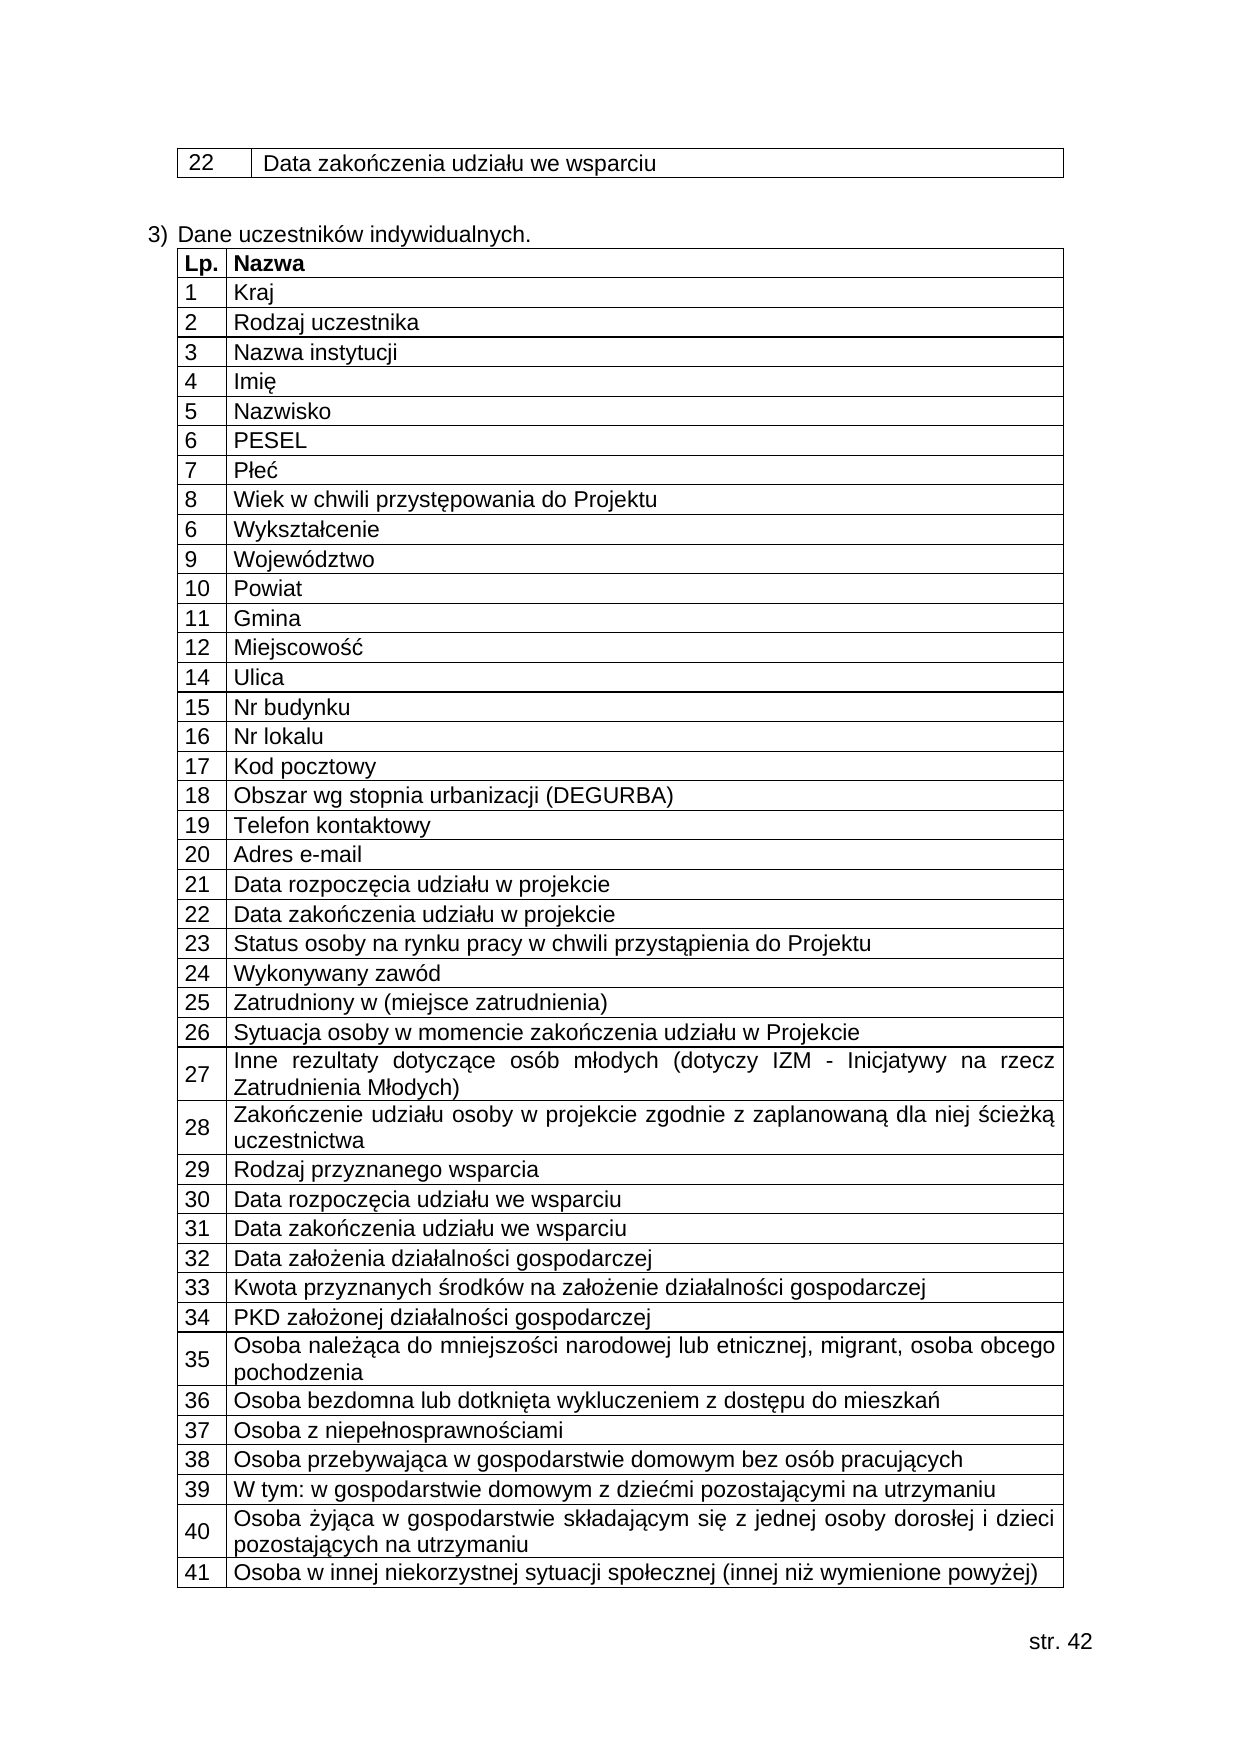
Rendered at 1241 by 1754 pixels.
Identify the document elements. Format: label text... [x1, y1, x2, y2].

table_cell 31 [178, 1214, 226, 1243]
table_cell 34 [178, 1303, 226, 1331]
table_cell 29 [178, 1155, 226, 1183]
table_cell Imię [227, 367, 1063, 396]
table_cell Kod pocztowy [227, 752, 1063, 780]
table_cell Data rozpoczęcia udziału we wsparciu [227, 1185, 1063, 1213]
table_cell Inne rezutaty dotyczące osób młodych (dotyczy IZM - Inicjatywy na rzecz Zatrudnienia Młodych) [227, 1048, 1063, 1100]
table_header Lp. [178, 249, 226, 277]
table_cell PESEL [227, 426, 1063, 455]
table_cell 32 [178, 1244, 226, 1272]
table_cell Osoba naeżąca do mniejszości narodowej ub etnicznej, migrant, osoba obcego pochodzenia [227, 1333, 1063, 1385]
table_cell Rodzaj uczestnika [227, 308, 1063, 336]
table_cell 26 [178, 1018, 226, 1046]
table_cell 15 [178, 693, 226, 721]
table_cell 12 [178, 633, 226, 662]
table_cell 5 [178, 397, 226, 425]
table_cell Płeć [227, 456, 1063, 484]
table_cell Osoba w innej niekorzystnej sytuacji społecznej (innej niż wymienione powyżej) [227, 1558, 1063, 1587]
list Dane uczestników indywiduanych. [148, 221, 1093, 248]
table_cell 4 [178, 367, 226, 396]
table_cell Powiat [227, 574, 1063, 603]
table_cell Osoba żyjąca w gospodarstwie składającym się z jednej osoby dorosłej i dzieci pozostających na utrzymaniu [227, 1505, 1063, 1557]
table_cell Nr okau [227, 722, 1063, 751]
table_cell 21 [178, 870, 226, 898]
table_cell 24 [178, 959, 226, 987]
table_cell Nazwa instytucji [227, 338, 1063, 366]
table_cell Data rozpoczęcia udziału w projekcie [227, 870, 1063, 898]
table_cell 36 [178, 1386, 226, 1415]
table_cell 16 [178, 722, 226, 751]
table_cell W tym: w gospodarstwie domowym z dziećmi pozostającymi na utrzymaniu [227, 1475, 1063, 1503]
table_cell 14 [178, 663, 226, 691]
table_cell Adres e-mai [227, 840, 1063, 869]
table_cell Status osoby na rynku pracy w chwii przystąpienia do Projektu [227, 929, 1063, 958]
table_cell 6 [178, 426, 226, 455]
table_cell Data zakończenia udziału we wsparciu [227, 1214, 1063, 1243]
table_cell 22 [178, 149, 251, 177]
table_cell 1 [178, 278, 226, 307]
table_cell PKD założonej działaności gospodarczej [227, 1303, 1063, 1331]
table_cell Osoba przebywająca w gospodarstwie domowym bez osób pracujących [227, 1445, 1063, 1474]
table_cell Wykonywany zawód [227, 959, 1063, 987]
table_cell Województwo [227, 545, 1063, 573]
table_cell Gmina [227, 604, 1063, 632]
table_cell 41 [178, 1558, 226, 1587]
table_cell 11 [178, 604, 226, 632]
table_cell Osoba bezdomna ub dotknięta wykuczeniem z dostępu do mieszkań [227, 1386, 1063, 1415]
table_cell Nazwisko [227, 397, 1063, 425]
table_cell 38 [178, 1445, 226, 1474]
table_cell 27 [178, 1048, 226, 1100]
table_cell Teefon kontaktowy [227, 811, 1063, 839]
table_header Nazwa [227, 249, 1063, 277]
table_cell 10 [178, 574, 226, 603]
table_cell 39 [178, 1475, 226, 1503]
table_cell 9 [178, 545, 226, 573]
table_cell Zakończenie udziału osoby w projekcie zgodnie z zapanowaną da niej ścieżką uczestnictwa [227, 1101, 1063, 1154]
table_cell Kraj [227, 278, 1063, 307]
table_cell 22 [178, 900, 226, 928]
table_cell Osoba z niepełnosprawnościami [227, 1416, 1063, 1444]
table_cell 23 [178, 929, 226, 958]
table_cell 28 [178, 1101, 226, 1154]
table_cell Data zakończenia udziału we wsparciu [252, 149, 1063, 177]
table_cell 17 [178, 752, 226, 780]
table_cell Data założenia działaności gospodarczej [227, 1244, 1063, 1272]
table_cell 35 [178, 1333, 226, 1385]
table_cell 19 [178, 811, 226, 839]
table_cell 25 [178, 988, 226, 1017]
table_cell Wykształcenie [227, 515, 1063, 543]
table_cell Sytuacja osoby w momencie zakończenia udziału w Projekcie [227, 1018, 1063, 1046]
table_cell 30 [178, 1185, 226, 1213]
table_cell 18 [178, 781, 226, 810]
table_cell 3 [178, 338, 226, 366]
table_cell Zatrudniony w (miejsce zatrudnienia) [227, 988, 1063, 1017]
table_cell Uica [227, 663, 1063, 691]
table_cell 2 [178, 308, 226, 336]
table_cell Nr budynku [227, 693, 1063, 721]
table_cell Rodzaj przyznanego wsparcia [227, 1155, 1063, 1183]
table_cell 8 [178, 485, 226, 514]
table_cell 37 [178, 1416, 226, 1444]
table_cell 20 [178, 840, 226, 869]
table_cell Wiek w chwii przystępowania do Projektu [227, 485, 1063, 514]
table_cell 7 [178, 456, 226, 484]
table_cell 6 [178, 515, 226, 543]
table_cell 40 [178, 1505, 226, 1557]
table_cell Data zakończenia udziału w projekcie [227, 900, 1063, 928]
table_cell 33 [178, 1273, 226, 1302]
table_cell Kwota przyznanych środków na założenie działaności gospodarczej [227, 1273, 1063, 1302]
table_cell Obszar wg stopnia urbanizacji (DEGURBA) [227, 781, 1063, 810]
table_cell Miejscowość [227, 633, 1063, 662]
